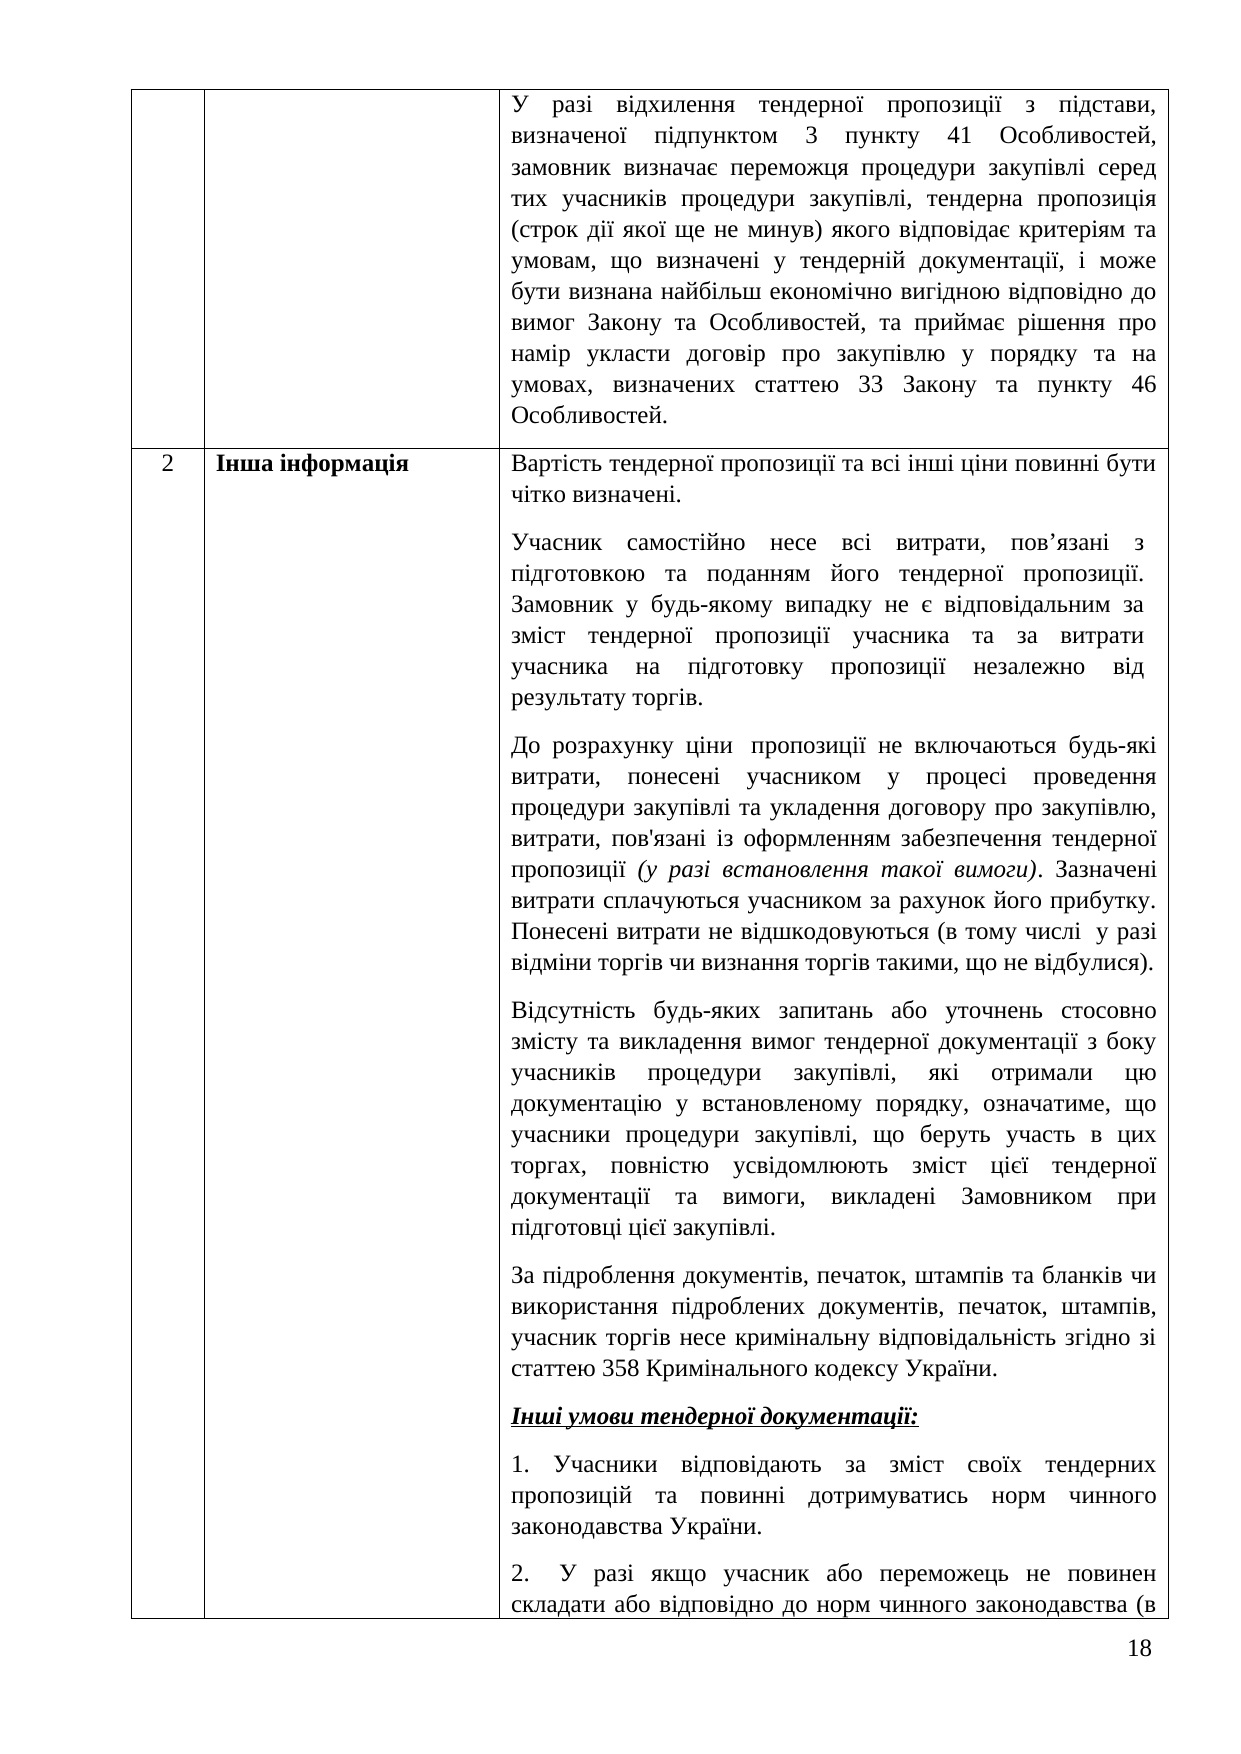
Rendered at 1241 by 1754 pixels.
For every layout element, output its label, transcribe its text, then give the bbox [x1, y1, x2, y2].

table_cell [500, 90, 1168, 447]
table_cell Інша інформація [205, 449, 499, 1618]
table_cell 2 [132, 449, 204, 1618]
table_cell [500, 449, 1168, 1618]
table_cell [205, 90, 499, 447]
table_cell 1 [132, 90, 204, 447]
